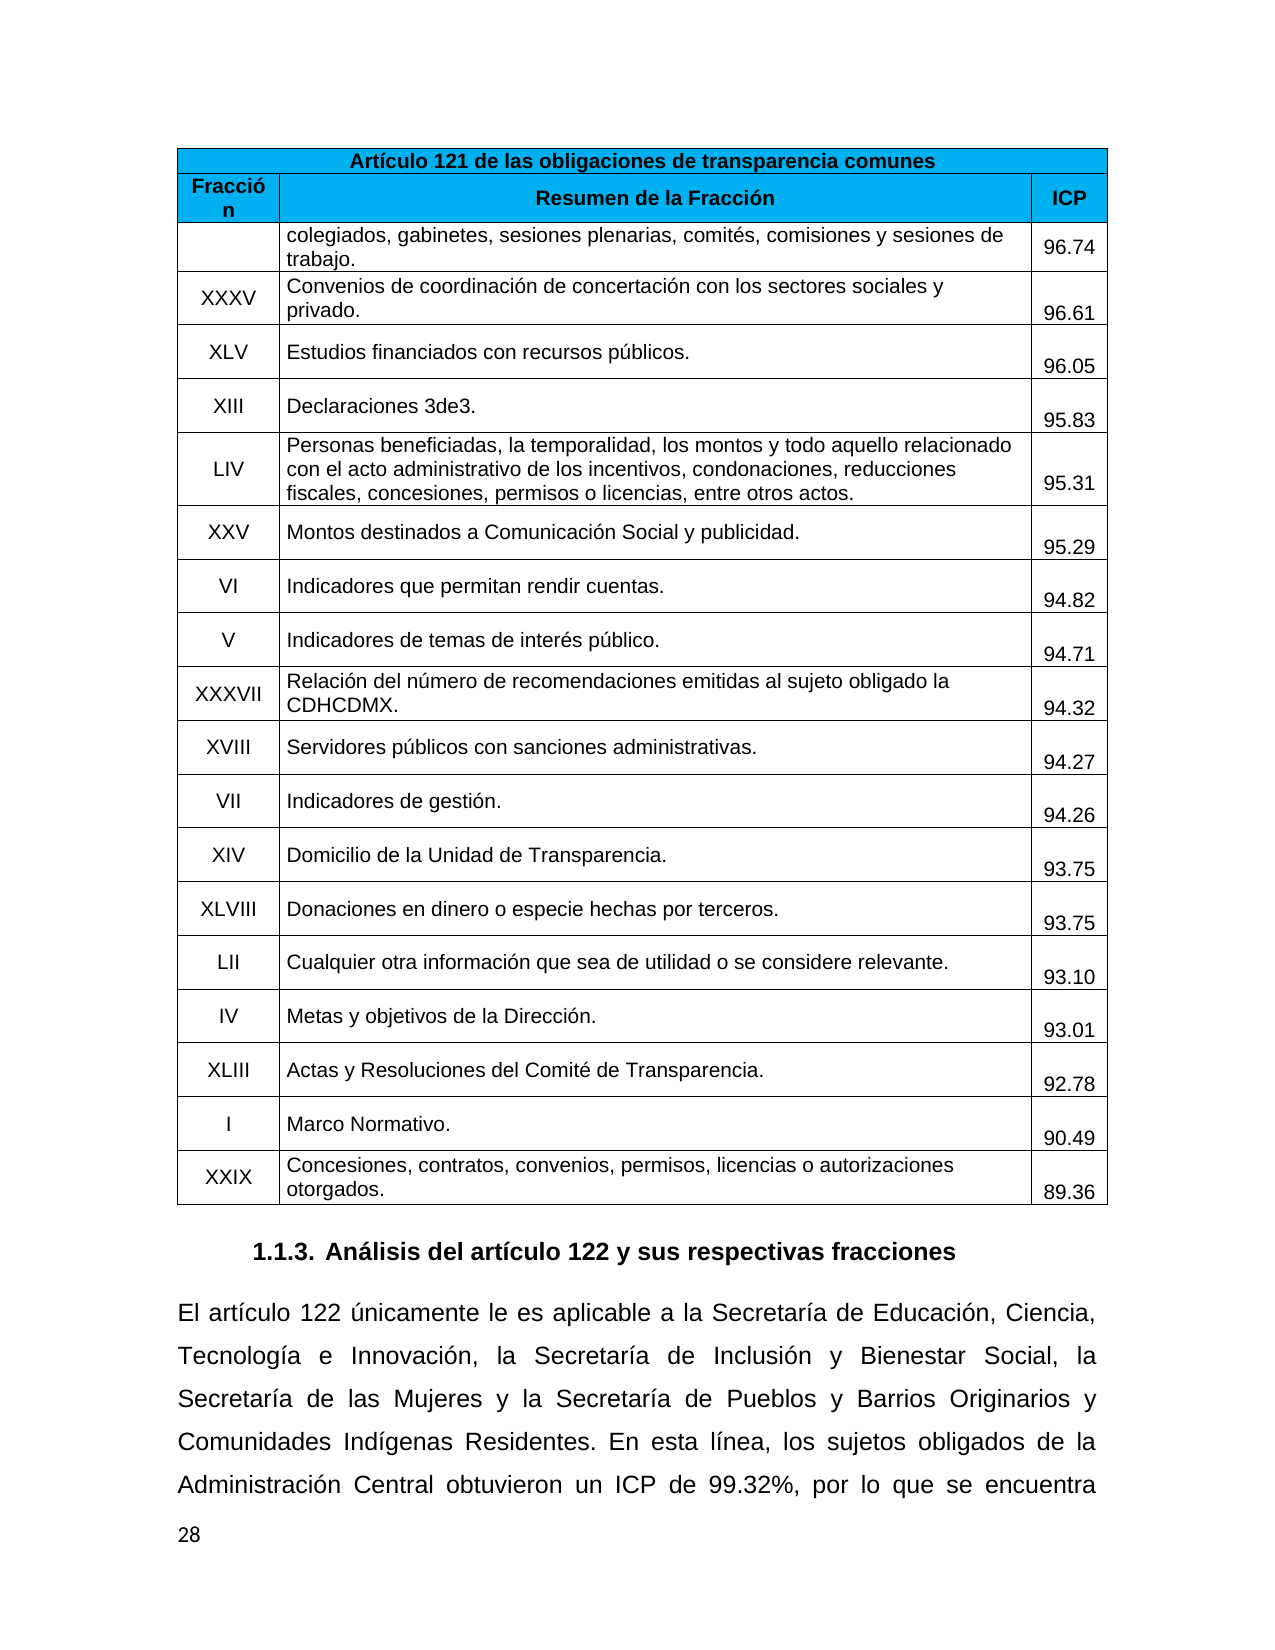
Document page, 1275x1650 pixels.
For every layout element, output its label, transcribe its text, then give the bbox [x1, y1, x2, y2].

table_cell 89.36 [1032, 1151, 1107, 1203]
table_header Artículo 121 de las obligaciones de transparencia comunes [178, 149, 1107, 173]
table_cell Donaciones en dinero o especie hechas por terceros. [280, 882, 1031, 935]
table_cell Indicadores de gestión. [280, 775, 1031, 827]
table_cell I [178, 1097, 279, 1150]
table_cell 93.10 [1032, 936, 1107, 988]
table_cell Relación del número de recomendaciones emitidas al sujeto obligado la CDHCDMX. [280, 667, 1031, 720]
table_cell Metas y objetivos de la Dirección. [280, 990, 1031, 1042]
table_cell XXV [178, 506, 279, 558]
table_cell VI [178, 560, 279, 612]
table_cell XLIII [178, 1043, 279, 1096]
table_cell Estudios financiados con recursos públicos. [280, 325, 1031, 378]
table_cell 95.83 [1032, 379, 1107, 432]
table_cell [280, 223, 1031, 271]
table_cell 93.75 [1032, 882, 1107, 935]
table_cell XLV [178, 325, 279, 378]
table_cell 94.27 [1032, 721, 1107, 773]
table_cell Servidores públicos con sanciones administrativas. [280, 721, 1031, 773]
table_cell 95.29 [1032, 506, 1107, 558]
table_cell 93.01 [1032, 990, 1107, 1042]
table_cell XIII [178, 379, 279, 432]
table_cell 96.05 [1032, 325, 1107, 378]
table_cell 96.74 [1032, 223, 1107, 271]
table_cell Marco Normativo. [280, 1097, 1031, 1150]
table_cell 94.26 [1032, 775, 1107, 827]
table_cell Domicilio de la Unidad de Transparencia. [280, 828, 1031, 881]
table_cell Indicadores de temas de interés público. [280, 613, 1031, 666]
table_cell LIV [178, 433, 279, 505]
table_cell ICP [1032, 174, 1107, 222]
table_cell Montos destinados a Comunicación Social y publicidad. [280, 506, 1031, 558]
subtitle Análisis del artículo 122 y sus respectivas fracciones [252, 1237, 1098, 1266]
table_cell XIV [178, 828, 279, 881]
table_cell 94.82 [1032, 560, 1107, 612]
table_cell IV [178, 990, 279, 1042]
table_cell XLVIII [178, 882, 279, 935]
table_cell Cualquier otra información que sea de utilidad o se considere relevante. [280, 936, 1031, 988]
table_cell LII [178, 936, 279, 988]
table_cell 94.71 [1032, 613, 1107, 666]
table_cell 94.32 [1032, 667, 1107, 720]
table_cell V [178, 613, 279, 666]
table_cell Indicadores que permitan rendir cuentas. [280, 560, 1031, 612]
table_cell Fracción [178, 174, 279, 222]
table_cell L [178, 223, 279, 271]
table_cell XXXV [178, 272, 279, 324]
table_cell XXIX [178, 1151, 279, 1203]
table_cell Personas beneficiadas, la temporalidad, los montos y todo aquello relacionado con el acto administrativo de los incentivos, condonaciones, reducciones fiscales, concesiones, permisos o licencias, entre otros actos. [280, 433, 1031, 505]
table_cell Declaraciones 3de3. [280, 379, 1031, 432]
table_cell 90.49 [1032, 1097, 1107, 1150]
table_cell 93.75 [1032, 828, 1107, 881]
table_cell Actas y Resoluciones del Comité de Transparencia. [280, 1043, 1031, 1096]
table_cell XXXVII [178, 667, 279, 720]
table_cell 92.78 [1032, 1043, 1107, 1096]
table_cell Concesiones, contratos, convenios, permisos, licencias o autorizaciones otorgados. [280, 1151, 1031, 1203]
table_cell 95.31 [1032, 433, 1107, 505]
table_cell VII [178, 775, 279, 827]
table_cell 96.61 [1032, 272, 1107, 324]
table_cell Resumen de la Fracción [280, 174, 1031, 222]
table_cell XVIII [178, 721, 279, 773]
table_cell Convenios de coordinación de concertación con los sectores sociales y privado. [280, 272, 1031, 324]
